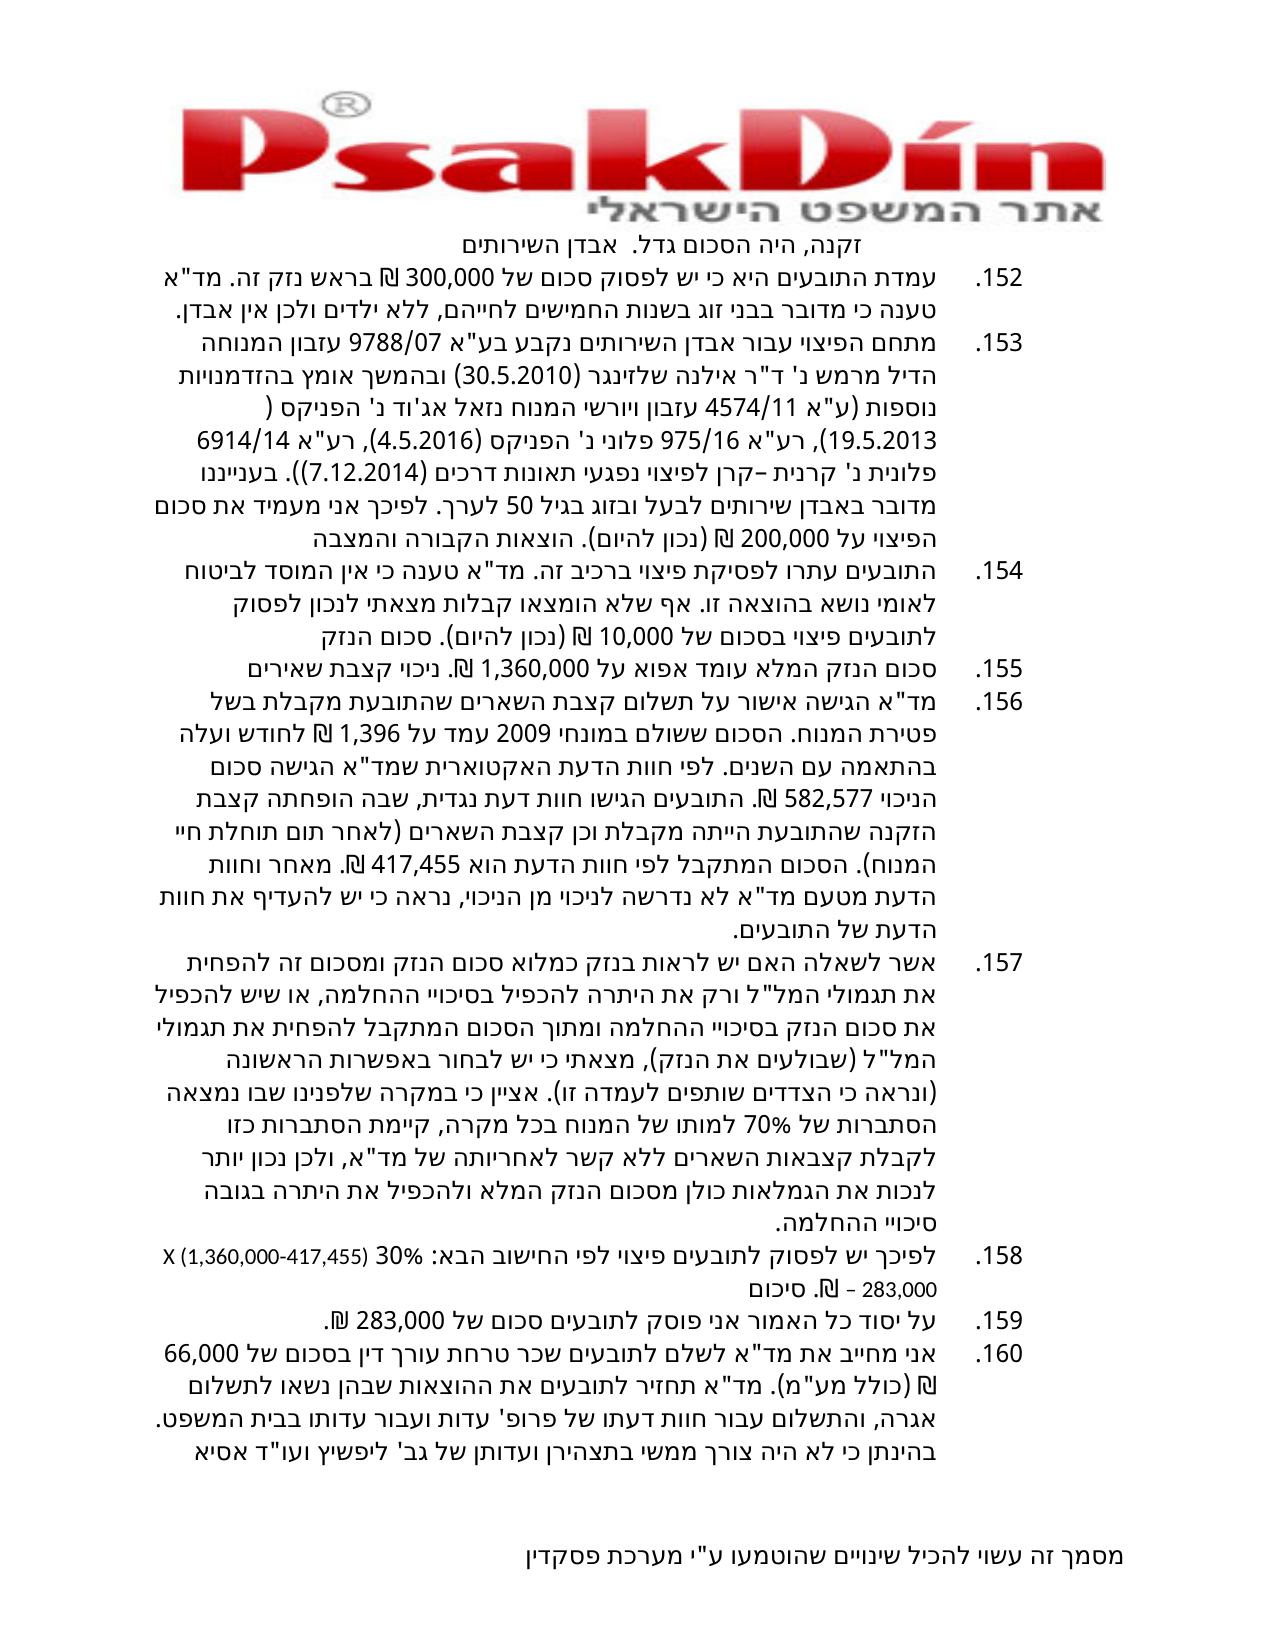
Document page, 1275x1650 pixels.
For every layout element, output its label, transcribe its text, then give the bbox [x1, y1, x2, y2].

list מתחם הפיצוי עבור אבדן השירותים נקבע בע"א 9788/07 עזבון המנוחה הדיל מרמש נ' ד"ר אילנה שלזינגר (30.5.2010) ובהמשך אומץ בהזדמנויות נוספות (ע"א 4574/11 עזבון ויורשי המנוח נזאל אג'וד נ' הפניקס (19.5.2013), רע"א 975/16 פלוני נ' הפניקס (4.5.2016), רע"א 6914/14 פלונית נ' קרנית –קרן לפיצוי נפגעי תאונות דרכים (7.12.2014)). בענייננו מדובר באבדן שירותים לבעל ובזוג בגיל 50 לערך. לפיכך אני מעמיד את סכום הפיצוי על 200,000 ₪ (נכון להיום). הוצאות הקבורה והמצבה [150, 329, 975, 557]
list התובעים עתרו לפסיקת פיצוי ברכיב זה. מד"א טענה כי אין המוסד לביטוח לאומי נושא בהוצאה זו. אף שלא הומצאו קבלות מצאתי לנכון לפסוק לתובעים פיצוי בסכום של 10,000 ₪ (נכון להיום). סכום הנזק [150, 557, 975, 655]
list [150, 1340, 975, 1470]
list אשר לשאלה האם יש לראות בנזק כמלוא סכום הנזק ומסכום זה להפחית את תגמולי המל"ל ורק את היתרה להכפיל בסיכויי ההחלמה, או שיש להכפיל את סכום הנזק בסיכויי ההחלמה ומתוך הסכום המתקבל להפחית את תגמולי המל"ל (שבולעים את הנזק), מצאתי כי יש לבחור באפשרות הראשונה (ונראה כי הצדדים שותפים לעמדה זו). אציין כי במקרה שלפנינו שבו נמצאה הסתברות של 70% למותו של המנוח בכל מקרה, קיימת הסתברות כזו לקבלת קצבאות השארים ללא קשר לאחריותה של מד"א, ולכן נכון יותר לנכות את הגמלאות כולן מסכום הנזק המלא ולהכפיל את היתרה בגובה סיכויי ההחלמה. [150, 948, 975, 1242]
list לפיכך יש לפסוק לתובעים פיצוי לפי החישוב הבא: 30% X (1,360,000-417,455) – 283,000 ₪. סיכום [150, 1242, 975, 1307]
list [150, 231, 900, 264]
list סכום הנזק המלא עומד אפוא על 1,360,000 ₪. ניכוי קצבת שאירים [150, 655, 975, 688]
list עמדת התובעים היא כי יש לפסוק סכום של 300,000 ₪ בראש נזק זה. מד"א טענה כי מדובר בבני זוג בשנות החמישים לחייהם, ללא ילדים ולכן אין אבדן. [150, 264, 975, 329]
list מד"א הגישה אישור על תשלום קצבת השארים שהתובעת מקבלת בשל פטירת המנוח. הסכום ששולם במונחי 2009 עמד על 1,396 ₪ לחודש ועלה בהתאמה עם השנים. לפי חוות הדעת האקטוארית שמד"א הגישה סכום הניכוי 582,577 ₪. התובעים הגישו חוות דעת נגדית, שבה הופחתה קצבת הזקנה שהתובעת הייתה מקבלת וכן קצבת השארים (לאחר תום תוחלת חיי המנוח). הסכום המתקבל לפי חוות הדעת הוא 417,455 ₪. מאחר וחוות הדעת מטעם מד"א לא נדרשה לניכוי מן הניכוי, נראה כי יש להעדיף את חוות הדעת של התובעים. [150, 688, 975, 948]
list על יסוד כל האמור אני פוסק לתובעים סכום של 283,000 ₪. [150, 1307, 975, 1340]
